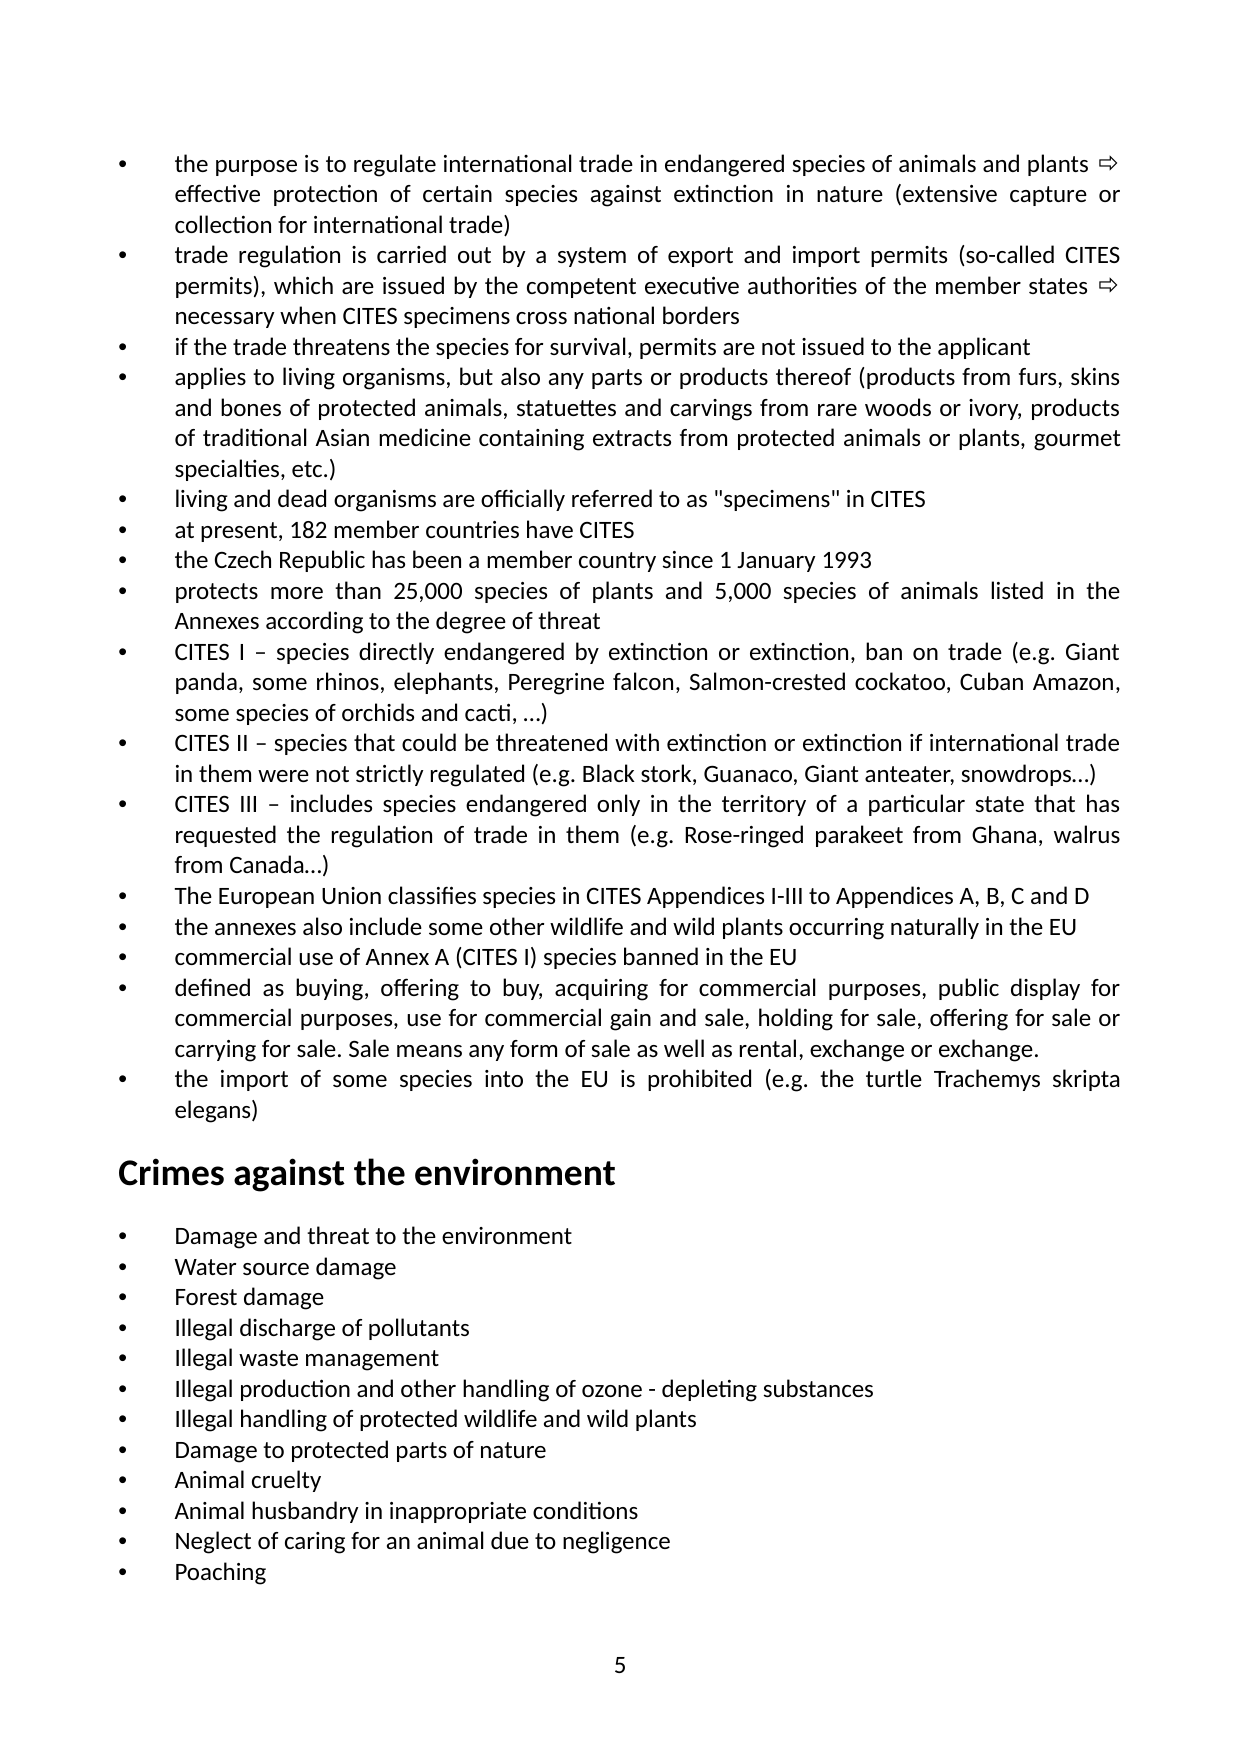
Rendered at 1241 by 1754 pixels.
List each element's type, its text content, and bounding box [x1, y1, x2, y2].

list Water source damage [118, 1251, 1122, 1281]
list commercial use of Annex A (CITES I) species banned in the EU [118, 941, 1122, 972]
list CITES II – species that could be threatened with extinction or extinction if international trade in them were not strictly regulated (e.g. Black stork, Guanaco, Giant anteater, snowdrops…) [118, 728, 1122, 789]
list if the trade threatens the species for survival, permits are not issued to the applicant [118, 331, 1122, 361]
list Damage and threat to the environment [118, 1220, 1122, 1251]
list Animal husbandry in inappropriate conditions [118, 1495, 1122, 1525]
list Damage to protected parts of nature [118, 1434, 1122, 1464]
list applies to living organisms, but also any parts or products thereof (products from furs, skins and bones of protected animals, statuettes and carvings from rare woods or ivory, products of traditional Asian medicine containing extracts from protected animals or plants, gourmet specialties, etc.) [118, 361, 1122, 483]
list Poaching [118, 1556, 1122, 1586]
list Illegal production and other handling of ozone - depleting substances [118, 1373, 1122, 1403]
list Illegal discharge of pollutants [118, 1312, 1122, 1342]
list at present, 182 member countries have CITES [118, 514, 1122, 544]
list CITES III – includes species endangered only in the territory of a particular state that has requested the regulation of trade in them (e.g. Rose-ringed parakeet from Ghana, walrus from Canada…) [118, 789, 1122, 880]
list protects more than 25,000 species of plants and 5,000 species of animals listed in the Annexes according to the degree of threat [118, 575, 1122, 636]
list Illegal waste management [118, 1342, 1122, 1373]
list the annexes also include some other wildlife and wild plants occurring naturally in the EU [118, 911, 1122, 941]
subtitle Crimes against the environment [118, 1149, 1122, 1195]
list CITES I – species directly endangered by extinction or extinction, ban on trade (e.g. Giant panda, some rhinos, elephants, Peregrine falcon, Salmon-crested cockatoo, Cuban Amazon, some species of orchids and cacti, …) [118, 636, 1122, 728]
list Neglect of caring for an animal due to negligence [118, 1525, 1122, 1556]
list Forest damage [118, 1281, 1122, 1312]
list Illegal handling of protected wildlife and wild plants [118, 1403, 1122, 1434]
list the import of some species into the EU is prohibited (e.g. the turtle Trachemys skripta elegans) [118, 1063, 1122, 1124]
list The European Union classifies species in CITES Appendices I-III to Appendices A, B, C and D [118, 880, 1122, 911]
list trade regulation is carried out by a system of export and import permits (so-called CITES permits), which are issued by the competent executive authorities of the member states necessary when CITES specimens cross national borders [118, 239, 1122, 331]
list the purpose is to regulate international trade in endangered species of animals and plants effective protection of certain species against extinction in nature (extensive capture or collection for international trade) [118, 148, 1122, 239]
list the Czech Republic has been a member country since 1 January 1993 [118, 544, 1122, 575]
list defined as buying, offering to buy, acquiring for commercial purposes, public display for commercial purposes, use for commercial gain and sale, holding for sale, offering for sale or carrying for sale. Sale means any form of sale as well as rental, exchange or exchange. [118, 972, 1122, 1063]
list living and dead organisms are officially referred to as "specimens" in CITES [118, 483, 1122, 514]
list Animal cruelty [118, 1464, 1122, 1495]
